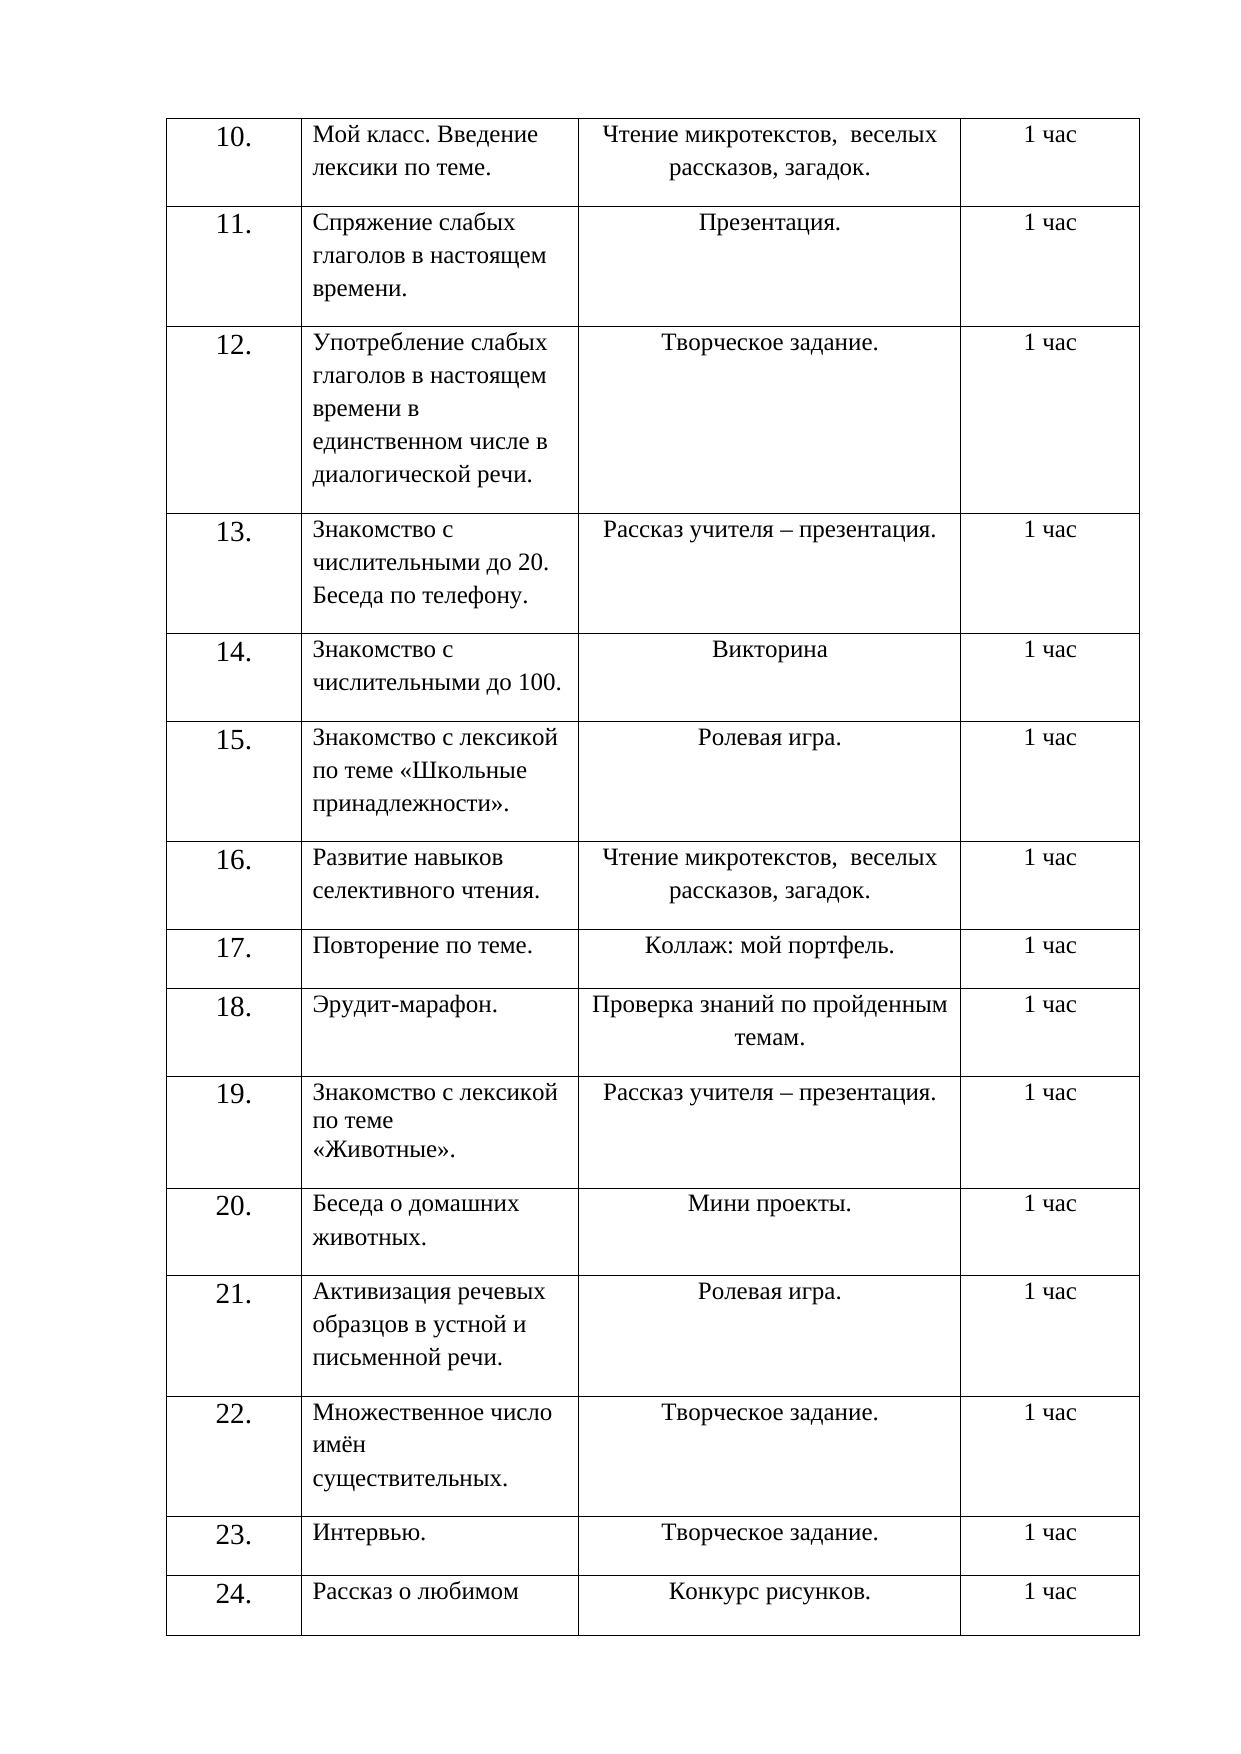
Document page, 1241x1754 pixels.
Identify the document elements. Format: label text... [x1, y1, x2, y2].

table_cell Спряжение слабых глаголов в настоящем времени. [302, 207, 578, 326]
table_cell 1 час [961, 722, 1139, 841]
table_cell Творческое задание. [579, 1517, 960, 1575]
table_cell Презентация. [579, 207, 960, 326]
table_cell Коллаж: мой портфель. [579, 930, 960, 988]
table_cell 1 час [961, 1189, 1139, 1275]
table_cell Интервью. [302, 1517, 578, 1575]
table_cell 17. [167, 930, 301, 988]
table_cell Мини проекты. [579, 1189, 960, 1275]
table_cell 1 час [961, 1276, 1139, 1396]
table_cell Повторение по теме. [302, 930, 578, 988]
table_cell Знакомство с числительными до 20. Беседа по телефону. [302, 514, 578, 633]
table_cell Ролевая игра. [579, 722, 960, 841]
table_cell 1 час [961, 327, 1139, 513]
table_cell Развитие навыков селективного чтения. [302, 842, 578, 929]
table_cell 10. [167, 119, 301, 206]
table_cell Конкурс рисунков. [579, 1576, 960, 1634]
table_cell Множественное число имён существительных. [302, 1397, 578, 1516]
table_cell 24. [167, 1576, 301, 1634]
table_cell Мой класс. Введение лексики по теме. [302, 119, 578, 206]
table_cell Проверка знаний по пройденным темам. [579, 989, 960, 1076]
table_cell Эрудит-марафон. [302, 989, 578, 1076]
table_cell Беседа о домашних животных. [302, 1189, 578, 1275]
table_cell Знакомство с числительными до 100. [302, 634, 578, 721]
table_cell 13. [167, 514, 301, 633]
table_cell 1 час [961, 989, 1139, 1076]
table_cell 1 час [961, 1517, 1139, 1575]
table_cell 1 час [961, 514, 1139, 633]
table_cell Употребление слабых глаголов в настоящем времени в единственном числе в диалогической речи. [302, 327, 578, 513]
table_cell 12. [167, 327, 301, 513]
table_cell Ролевая игра. [579, 1276, 960, 1396]
table_cell 16. [167, 842, 301, 929]
table_cell 18. [167, 989, 301, 1076]
table_cell 23. [167, 1517, 301, 1575]
table_cell Рассказ учителя – презентация. [579, 514, 960, 633]
table_cell Знакомство с лексикой по теме «Школьные принадлежности». [302, 722, 578, 841]
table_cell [302, 1576, 578, 1634]
table_cell 1 час [961, 207, 1139, 326]
table_cell Творческое задание. [579, 1397, 960, 1516]
table_cell 22. [167, 1397, 301, 1516]
table_cell Рассказ учителя – презентация. [579, 1077, 960, 1187]
table_cell 19. [167, 1077, 301, 1187]
table_cell 1 час [961, 1077, 1139, 1187]
table_cell 1 час [961, 842, 1139, 929]
table_cell 1 час [961, 1397, 1139, 1516]
table_cell Творческое задание. [579, 327, 960, 513]
table_cell 1 час [961, 1576, 1139, 1634]
table_cell Викторина [579, 634, 960, 721]
table_cell Чтение микротекстов, веселых рассказов, загадок. [579, 119, 960, 206]
table_cell 14. [167, 634, 301, 721]
table_cell 15. [167, 722, 301, 841]
table_cell Активизация речевых образцов в устной и письменной речи. [302, 1276, 578, 1396]
table_cell Чтение микротекстов, веселых рассказов, загадок. [579, 842, 960, 929]
table_cell 20. [167, 1189, 301, 1275]
table_cell 11. [167, 207, 301, 326]
table_cell 1 час [961, 930, 1139, 988]
table_cell Знакомство с лексикой по теме «Животные». [302, 1077, 578, 1187]
table_cell 1 час [961, 119, 1139, 206]
table_cell 1 час [961, 634, 1139, 721]
table_cell 21. [167, 1276, 301, 1396]
